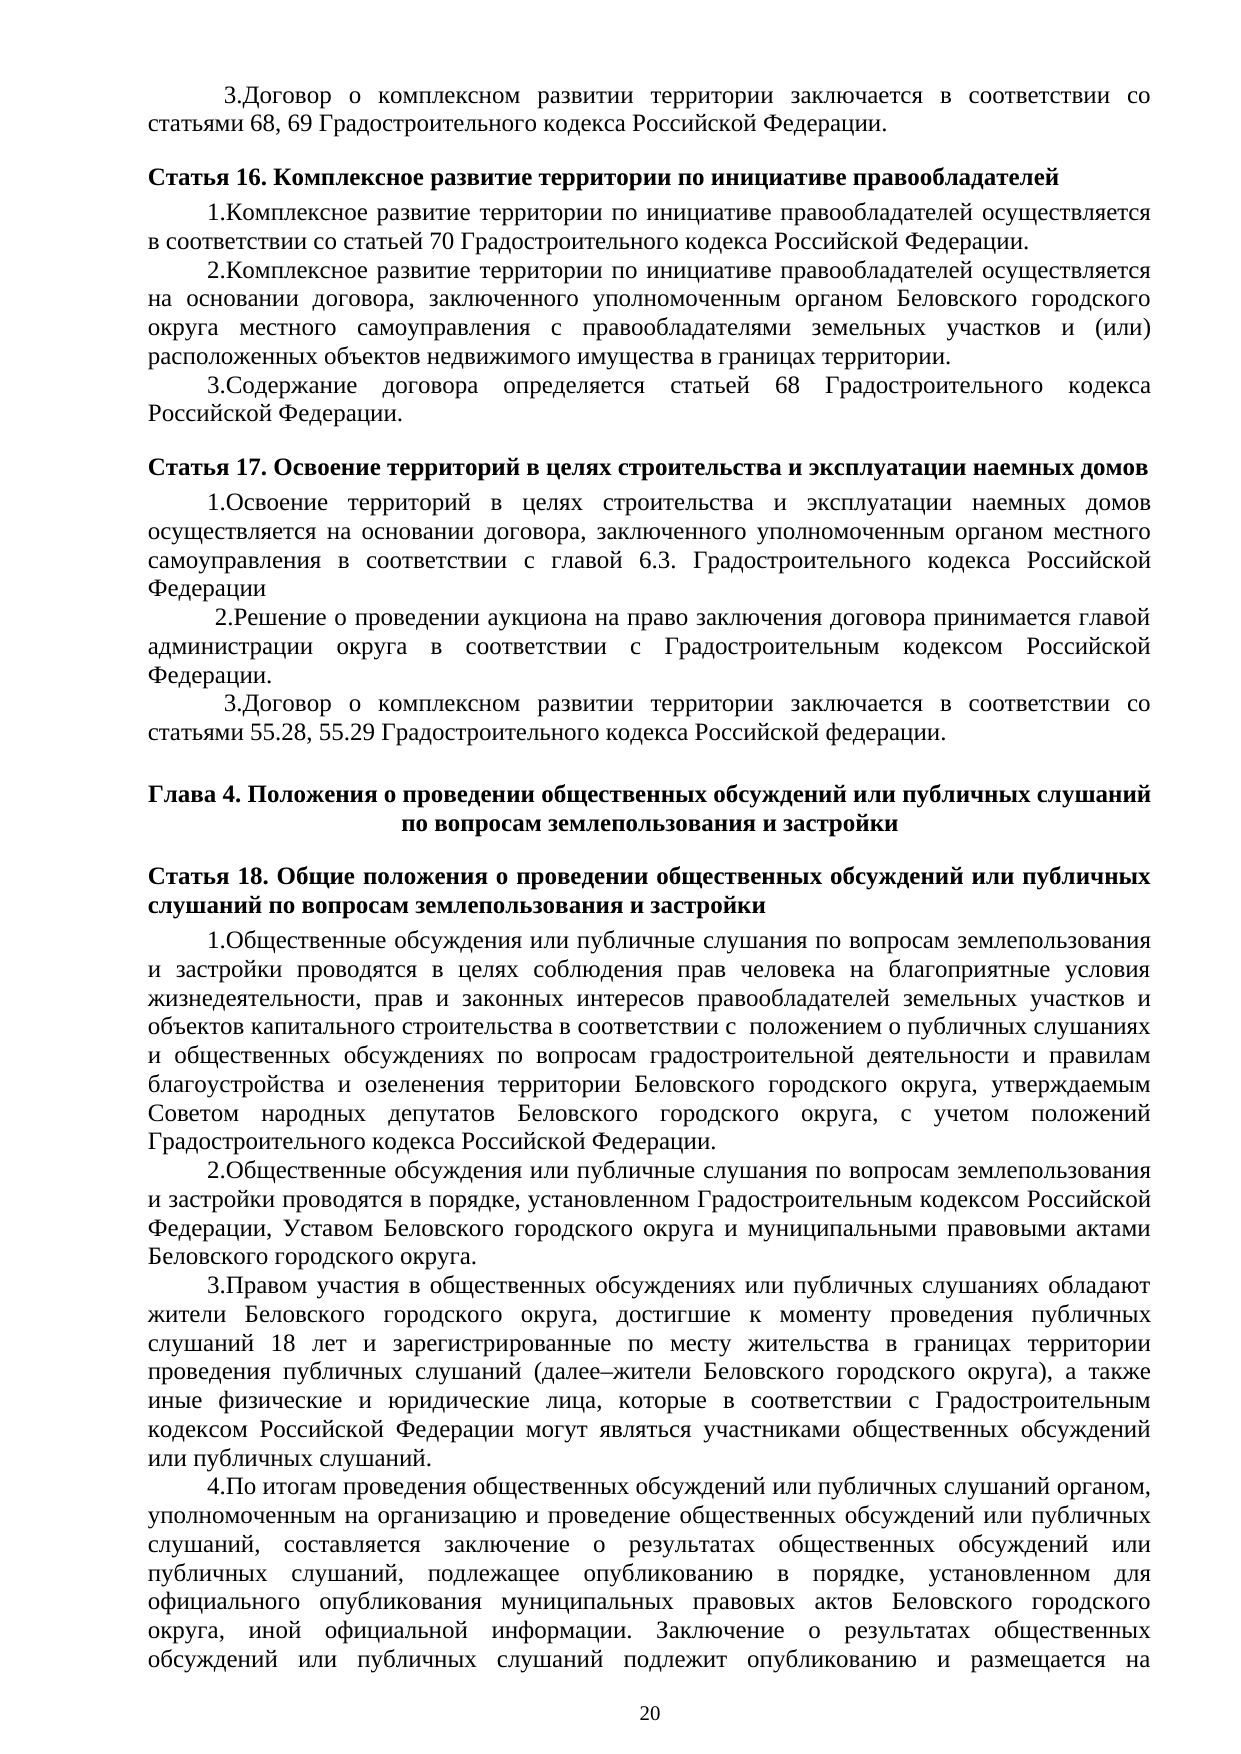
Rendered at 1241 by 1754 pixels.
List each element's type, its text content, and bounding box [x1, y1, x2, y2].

subtitle Статья 16. Комплексное развитие территории по инициативе правообладателей [148, 162, 1181, 191]
text 2.Решение о проведении аукциона на право заключения договора принимается главой администрации округа в соответствии с Градостроительным кодексом Российской Федерации. [148, 602, 1152, 688]
text 3.Правом участия в общественных обсуждениях или публичных слушаниях обладают жители Беловского городского округа, достигшие к моменту проведения публичных слушаний 18 лет и зарегистрированные по месту жительства в границах территории проведения публичных слушаний (далее–жители Беловского городского округа), а также иные физические и юридические лица, которые в соответствии с Градостроительным кодексом Российской Федерации могут являться участниками общественных обсуждений или публичных слушаний. [148, 1270, 1152, 1471]
subtitle Статья 17. Освоение территорий в целях строительства и эксплуатации наемных домов [148, 452, 1181, 481]
text 1.Освоение территорий в целях строительства и эксплуатации наемных домов осуществляется на основании договора, заключенного уполномоченным органом местного самоуправления в соответствии с главой 6.3. Градостроительного кодекса Российской Федерации [148, 487, 1152, 602]
subtitle Глава 4. Положения о проведении общественных обсуждений или публичных слушаний по вопросам землепользования и застройки [148, 779, 1152, 836]
text 1.Общественные обсуждения или публичные слушания по вопросам землепользования и застройки проводятся в целях соблюдения прав человека на благоприятные условия жизнедеятельности, прав и законных интересов правообладателей земельных участков и объектов капитального строительства в соответствии с положением о публичных слушаниях и общественных обсуждениях по вопросам градостроительной деятельности и правилам благоустройства и озеленения территории Беловского городского округа, утверждаемым Советом народных депутатов Беловского городского округа, с учетом положений Градостроительного кодекса Российской Федерации. [148, 925, 1152, 1155]
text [148, 1471, 1152, 1673]
subtitle Статья 18. Общие положения о проведении общественных обсуждений или публичных слушаний по вопросам землепользования и застройки [148, 861, 1152, 919]
text 3.Содержание договора определяется статьей 68 Градостроительного кодекса Российской Федерации. [148, 370, 1152, 427]
text 3.Договор о комплексном развитии территории заключается в соответствии со статьями 68, 69 Градостроительного кодекса Российской Федерации. [148, 80, 1152, 137]
text 2.Общественные обсуждения или публичные слушания по вопросам землепользования и застройки проводятся в порядке, установленном Градостроительным кодексом Российской Федерации, Уставом Беловского городского округа и муниципальными правовыми актами Беловского городского округа. [148, 1155, 1152, 1270]
text 2.Комплексное развитие территории по инициативе правообладателей осуществляется на основании договора, заключенного уполномоченным органом Беловского городского округа местного самоуправления с правообладателями земельных участков и (или) расположенных объектов недвижимого имущества в границах территории. [148, 255, 1152, 370]
text 3.Договор о комплексном развитии территории заключается в соответствии со статьями 55.28, 55.29 Градостроительного кодекса Российской федерации. [148, 688, 1152, 746]
text 1.Комплексное развитие территории по инициативе правообладателей осуществляется в соответствии со статьей 70 Градостроительного кодекса Российской Федерации. [148, 197, 1152, 255]
